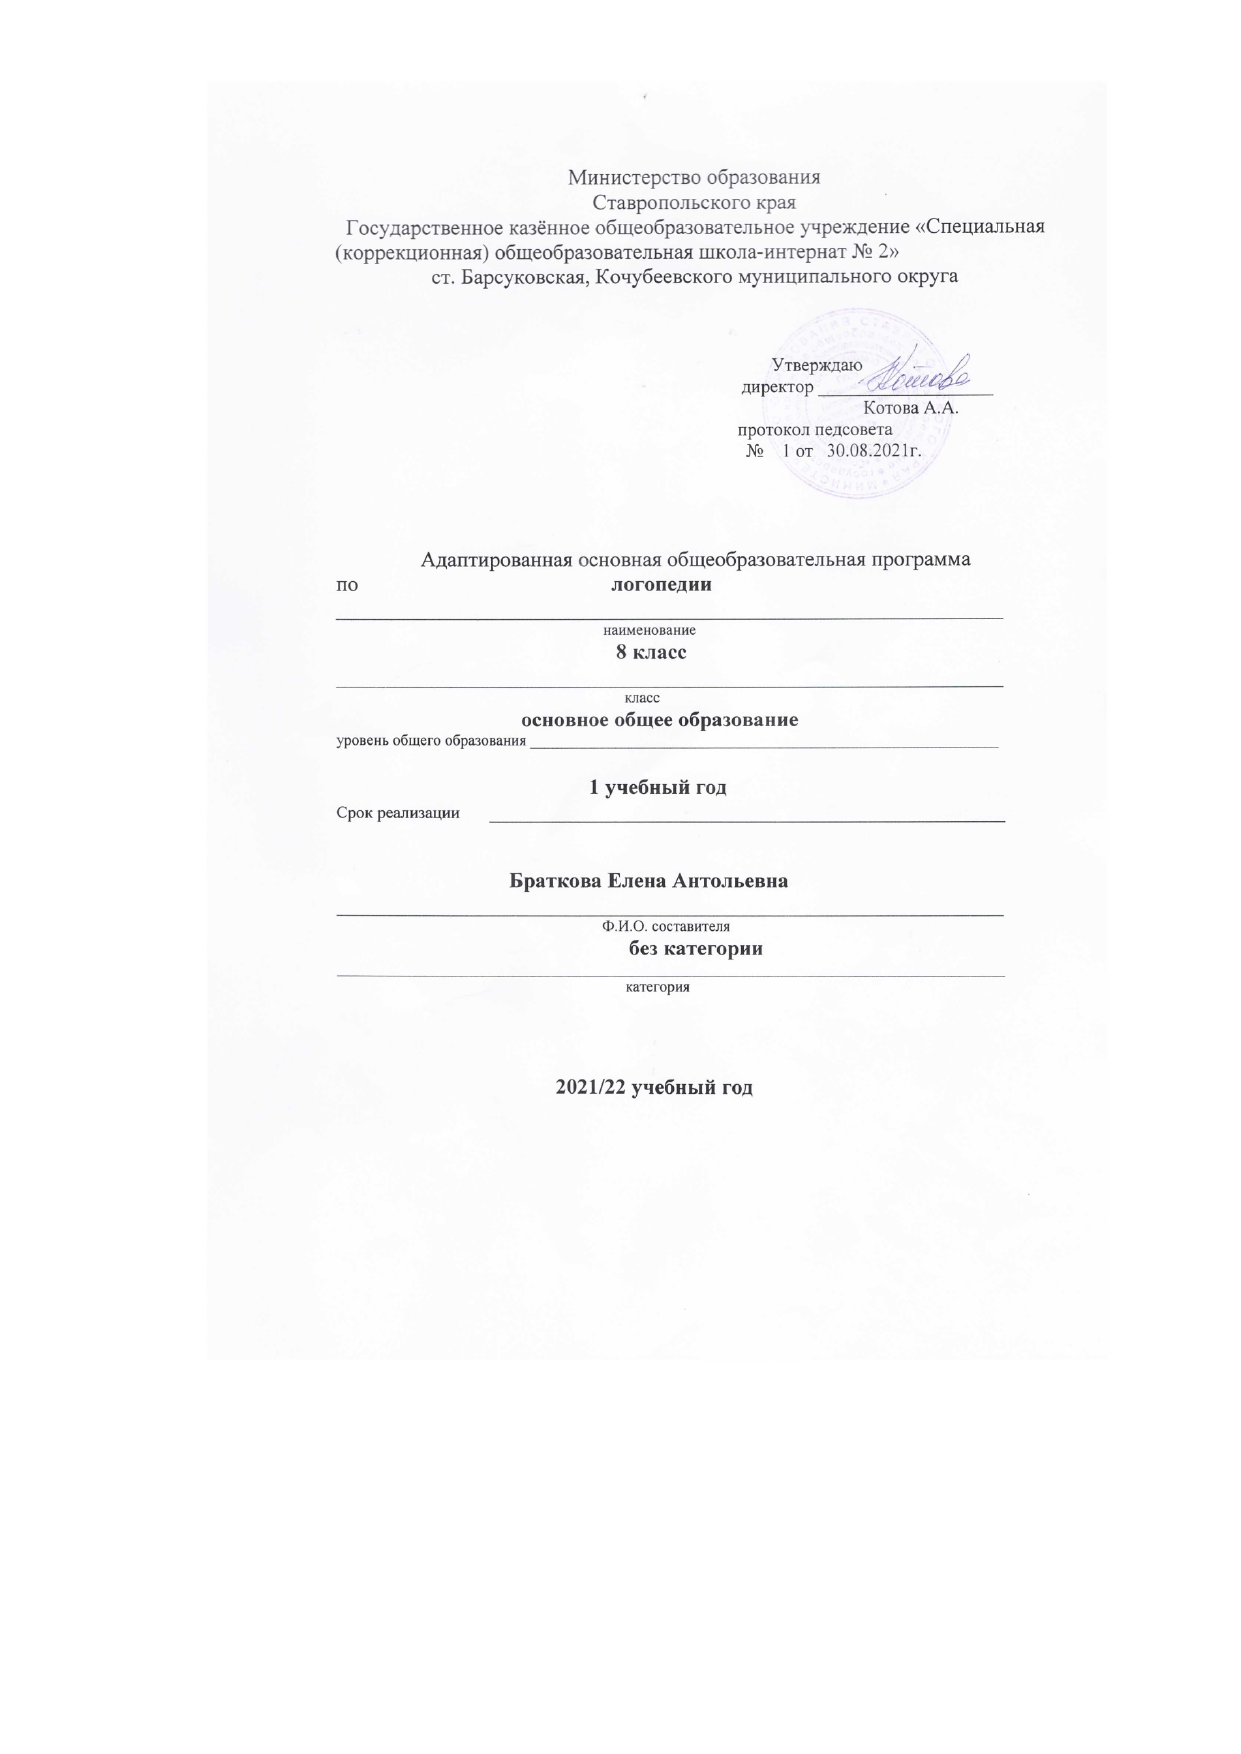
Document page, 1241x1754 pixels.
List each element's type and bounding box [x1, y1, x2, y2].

picture [199, 73, 1115, 1368]
